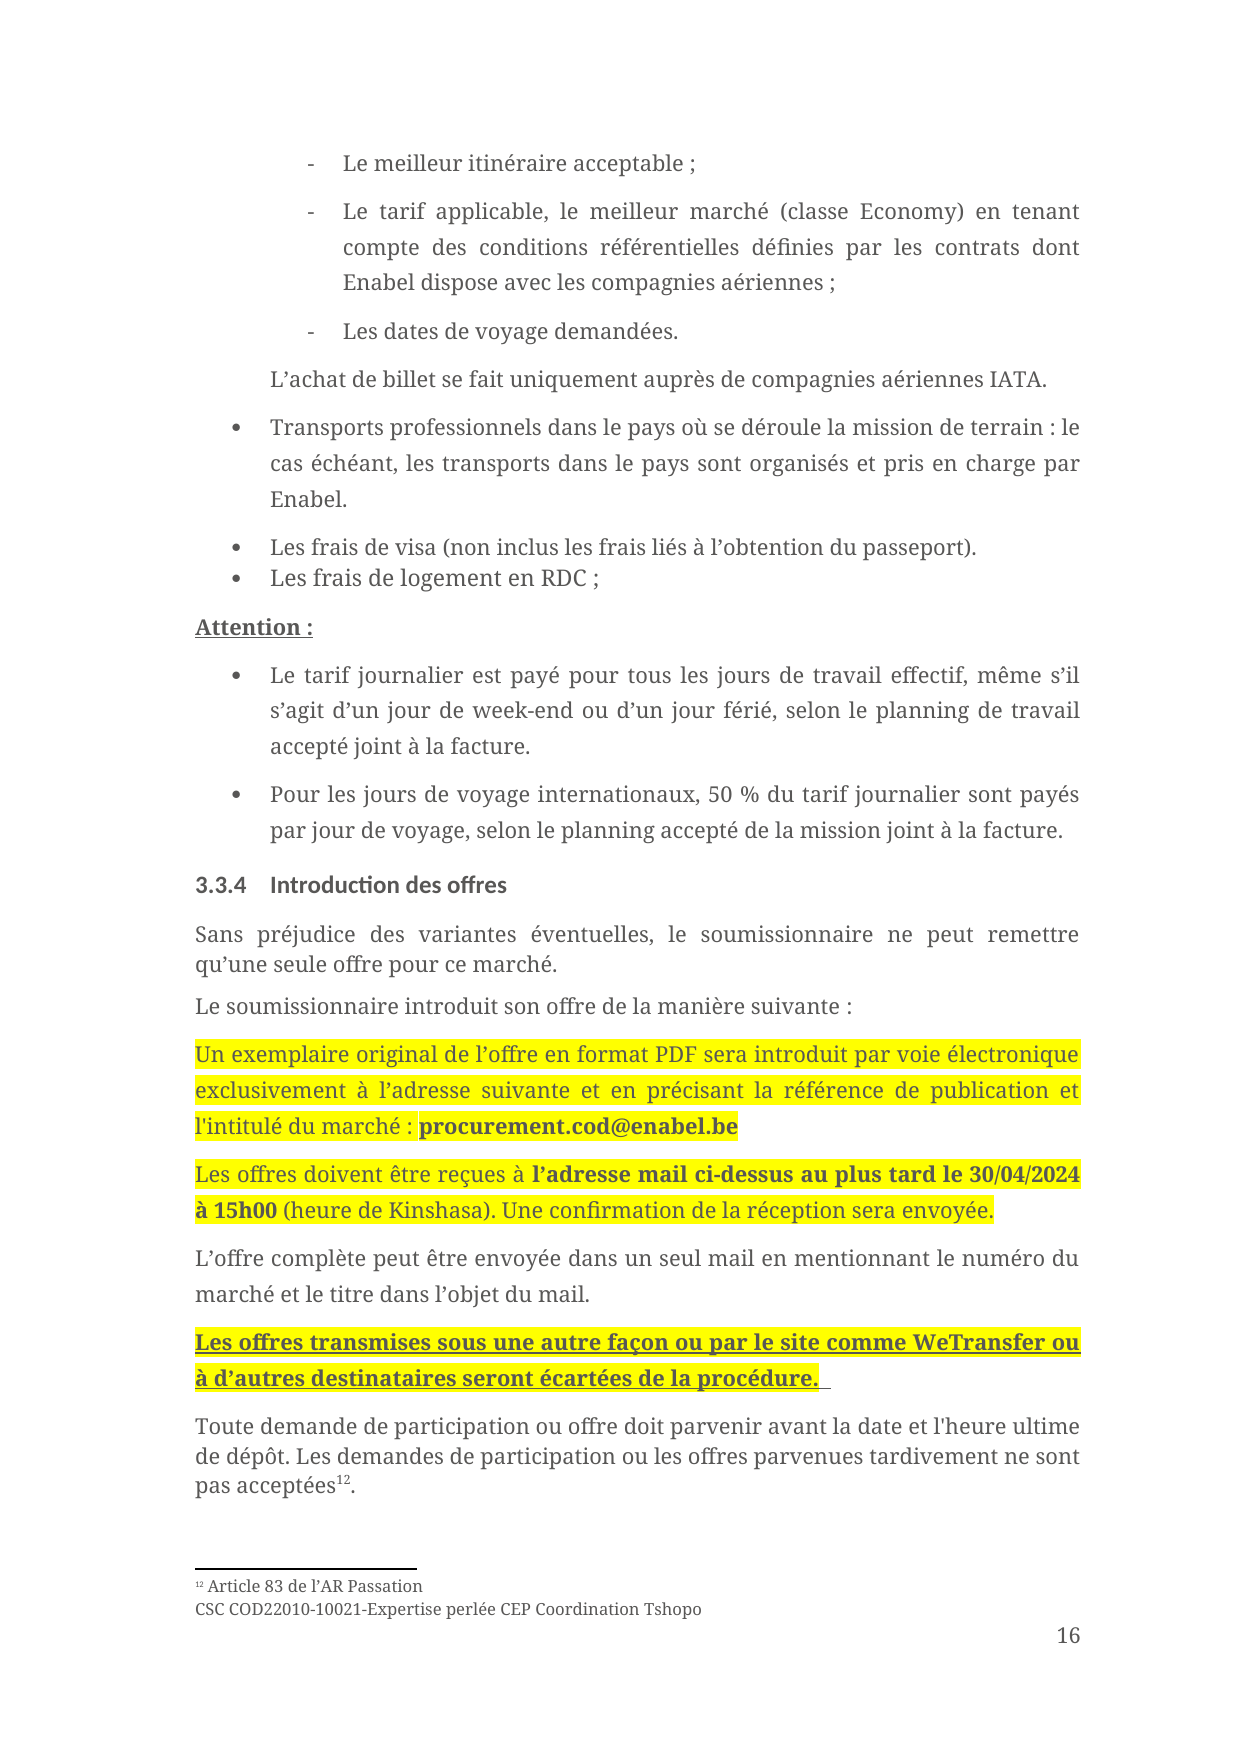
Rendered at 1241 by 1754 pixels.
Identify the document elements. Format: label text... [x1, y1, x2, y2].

list Les frais de logement en RDC ; [232, 562, 1081, 593]
list Les dates de voyage demandées. [307, 316, 1081, 345]
text Attention : [195, 612, 1081, 641]
text Toute demande de participation ou offre doit parvenir avant la date et l'heure ultime de dépôt. Les demandes de participation ou les offres parvenues tardivement ne sont pas acceptées. [195, 1411, 1081, 1500]
text L’achat de billet se fait uniquement auprès de compagnies aériennes IATA. [270, 364, 1081, 394]
text Les offres doivent être reçues à l’adresse mail ci-dessus au plus tard le 30/04/2024 à 15h00 (heure de Kinshasa). Une confirmation de la réception sera envoyée. [195, 1189, 1081, 1224]
list Transports professionnels dans le pays où se déroule la mission de terrain : le cas échéant, les transports dans le pays sont organisés et pris en charge par Enabel. [232, 412, 1081, 513]
text Les offres transmises sous une autre façon ou par le site comme WeTransfer ou à d’autres destinataires seront écartées de la procédure. [195, 1357, 1081, 1392]
subtitle Introduction des offres [195, 870, 1081, 900]
list Pour les jours de voyage internationaux, 50 % du tarif journalier sont payés par jour de voyage, selon le planning accepté de la mission joint à la facture. [232, 779, 1081, 845]
text Le soumissionnaire introduit son offre de la manière suivante : [195, 991, 1081, 1021]
list Le meilleur itinéraire acceptable ; [307, 148, 1081, 177]
list Les frais de visa (non inclus les frais liés à l’obtention du passeport). [232, 532, 1081, 562]
list Le tarif journalier est payé pour tous les jours de travail effectif, même s’il s’agit d’un jour de week-end ou d’un jour férié, selon le planning de travail accepté joint à la facture. [232, 660, 1081, 761]
text L’offre complète peut être envoyée dans un seul mail en mentionnant le numéro du marché et le titre dans l’objet du mail. [195, 1243, 1081, 1308]
text Un exemplaire original de l’offre en format PDF sera introduit par voie électronique exclusivement à l’adresse suivante et en précisant la référence de publication et l'intitulé du marché : procurement.cod@enabel.be [195, 1105, 1081, 1141]
text Sans préjudice des variantes éventuelles, le soumissionnaire ne peut remettre qu’une seule offre pour ce marché. [195, 919, 1081, 978]
list Le tarif applicable, le meilleur marché (classe Economy) en tenant compte des conditions référentielles définies par les contrats dont Enabel dispose avec les compagnies aériennes ; [307, 196, 1081, 297]
